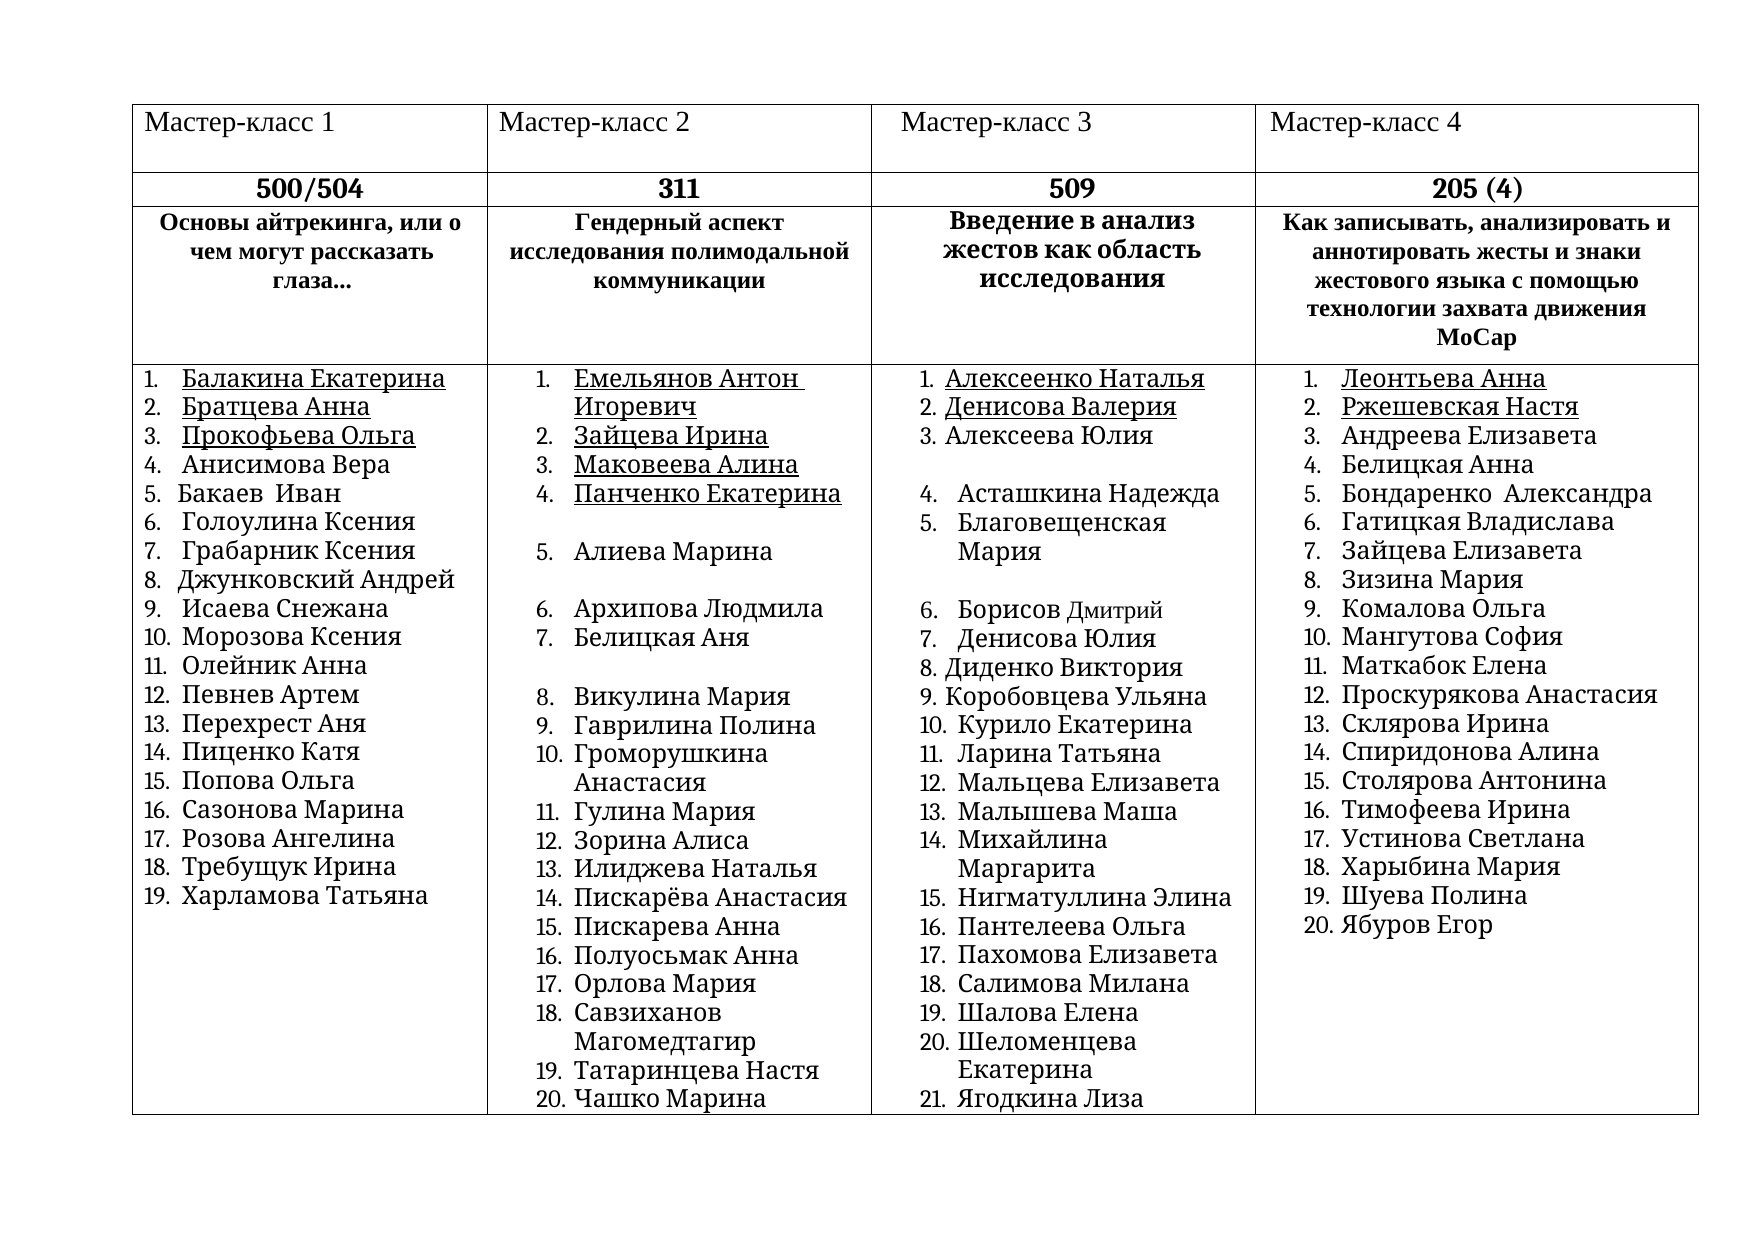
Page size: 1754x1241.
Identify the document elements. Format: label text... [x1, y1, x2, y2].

table_cell Введение в анализ жестов как область исследования [872, 207, 1255, 363]
table_cell 205 (4) [1256, 173, 1698, 206]
table_cell Основы айтрекинга, или о чем могут рассказать глаза... [133, 207, 487, 363]
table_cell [133, 365, 487, 1114]
table_header Мастер-класс 1 [133, 105, 487, 172]
table_cell 509 [872, 173, 1255, 206]
table_cell Гендерный аспект исследования полимодальной коммуникации [488, 207, 871, 363]
table_cell 311 [488, 173, 871, 206]
table_header Мастер-класс 2 [488, 105, 871, 172]
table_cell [488, 365, 871, 1114]
table_cell 500/504 [133, 173, 487, 206]
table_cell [1256, 365, 1698, 1114]
table_cell Как записывать, анализировать и аннотировать жесты и знаки жестового языка с помощью технологии захвата движения MoCap [1256, 207, 1698, 363]
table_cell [872, 365, 1255, 1114]
table_header Мастер-класс 3 [872, 105, 1255, 172]
table_header Мастер-класс 4 [1256, 105, 1698, 172]
